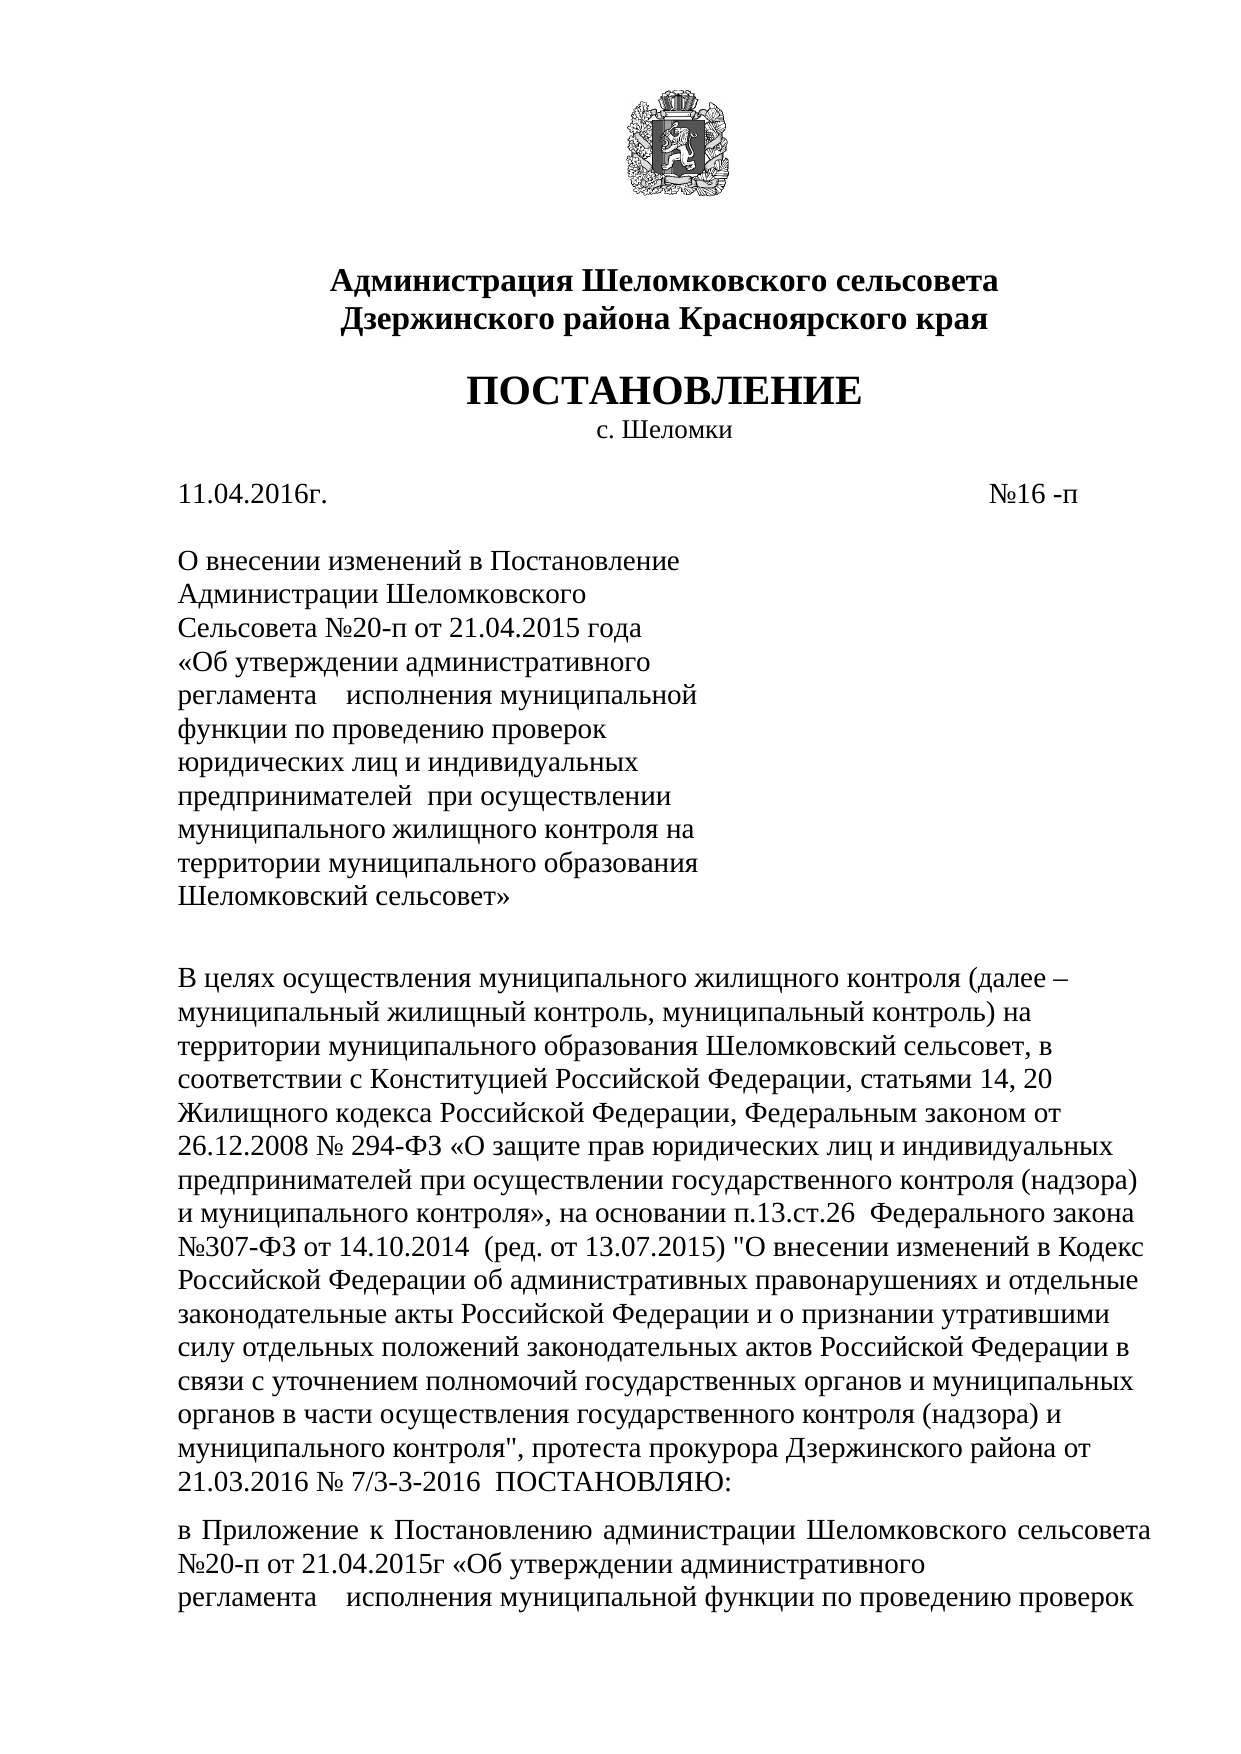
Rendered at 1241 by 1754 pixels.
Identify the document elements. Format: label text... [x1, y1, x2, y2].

text Шеломковский сельсовет» [177, 878, 1152, 912]
title регламента исполнения муниципальной функции по проведению проверок [177, 1579, 1152, 1613]
title функции по проведению проверок [177, 711, 1152, 744]
text с. Шеломки [177, 414, 1152, 445]
text муниципального жилищного контроля на [177, 811, 1152, 845]
title регламента исполнения муниципальной [177, 677, 1152, 711]
title Администрации Шеломковского [177, 577, 1152, 610]
subtitle В целях осуществления муниципального жилищного контроля (далее – муниципальный жилищный контроль, муниципальный контроль) на территории муниципального образования Шеломковский сельсовет, в соответствии с Конституцией Российской Федерации, статьями 14, 20 Жилищного кодекса Российской Федерации, Федеральным законом от 26.12.2008 № 294-ФЗ «О защите прав юридических лиц и индивидуальных предпринимателей при осуществлении государственного контроля (надзора) и муниципального контроля», на основании п.13.ст.26 Федерального закона №307-ФЗ от 14.10.2014 (ред. от 13.07.2015) "О внесении изменений в Кодекс Российской Федерации об административных правонарушениях и отдельные законодательные акты Российской Федерации и о признании утратившими силу отдельных положений законодательных актов Российской Федерации в связи с уточнением полномочий государственных органов и муниципальных органов в части осуществления государственного контроля (надзора) и муниципального контроля", протеста прокурора Дзержинского района от 21.03.2016 № 7/3-3-2016 ПОСТАНОВЛЯЮ: [177, 961, 1152, 1497]
title О внесении изменений в Постановление [177, 543, 1152, 577]
text Администрация Шеломковского сельсовета [177, 260, 1152, 299]
text территории муниципального образования [177, 845, 1152, 878]
text ПОСТАНОВЛЕНИЕ [177, 366, 1152, 414]
text 11.04.2016г. №16 -п [177, 476, 1152, 509]
text Дзержинского района Красноярского края [177, 299, 1152, 337]
text предпринимателей при осуществлении [177, 778, 1152, 811]
title в Приложение к Постановлению администрации Шеломковского сельсовета №20-п от 21.04.2015г «Об утверждении административного [177, 1512, 1152, 1579]
picture [626, 90, 730, 198]
title юридических лиц и индивидуальных [177, 744, 1152, 778]
title Сельсовета №20-п от 21.04.2015 года [177, 610, 1152, 644]
title «Об утверждении административного [177, 644, 1152, 677]
